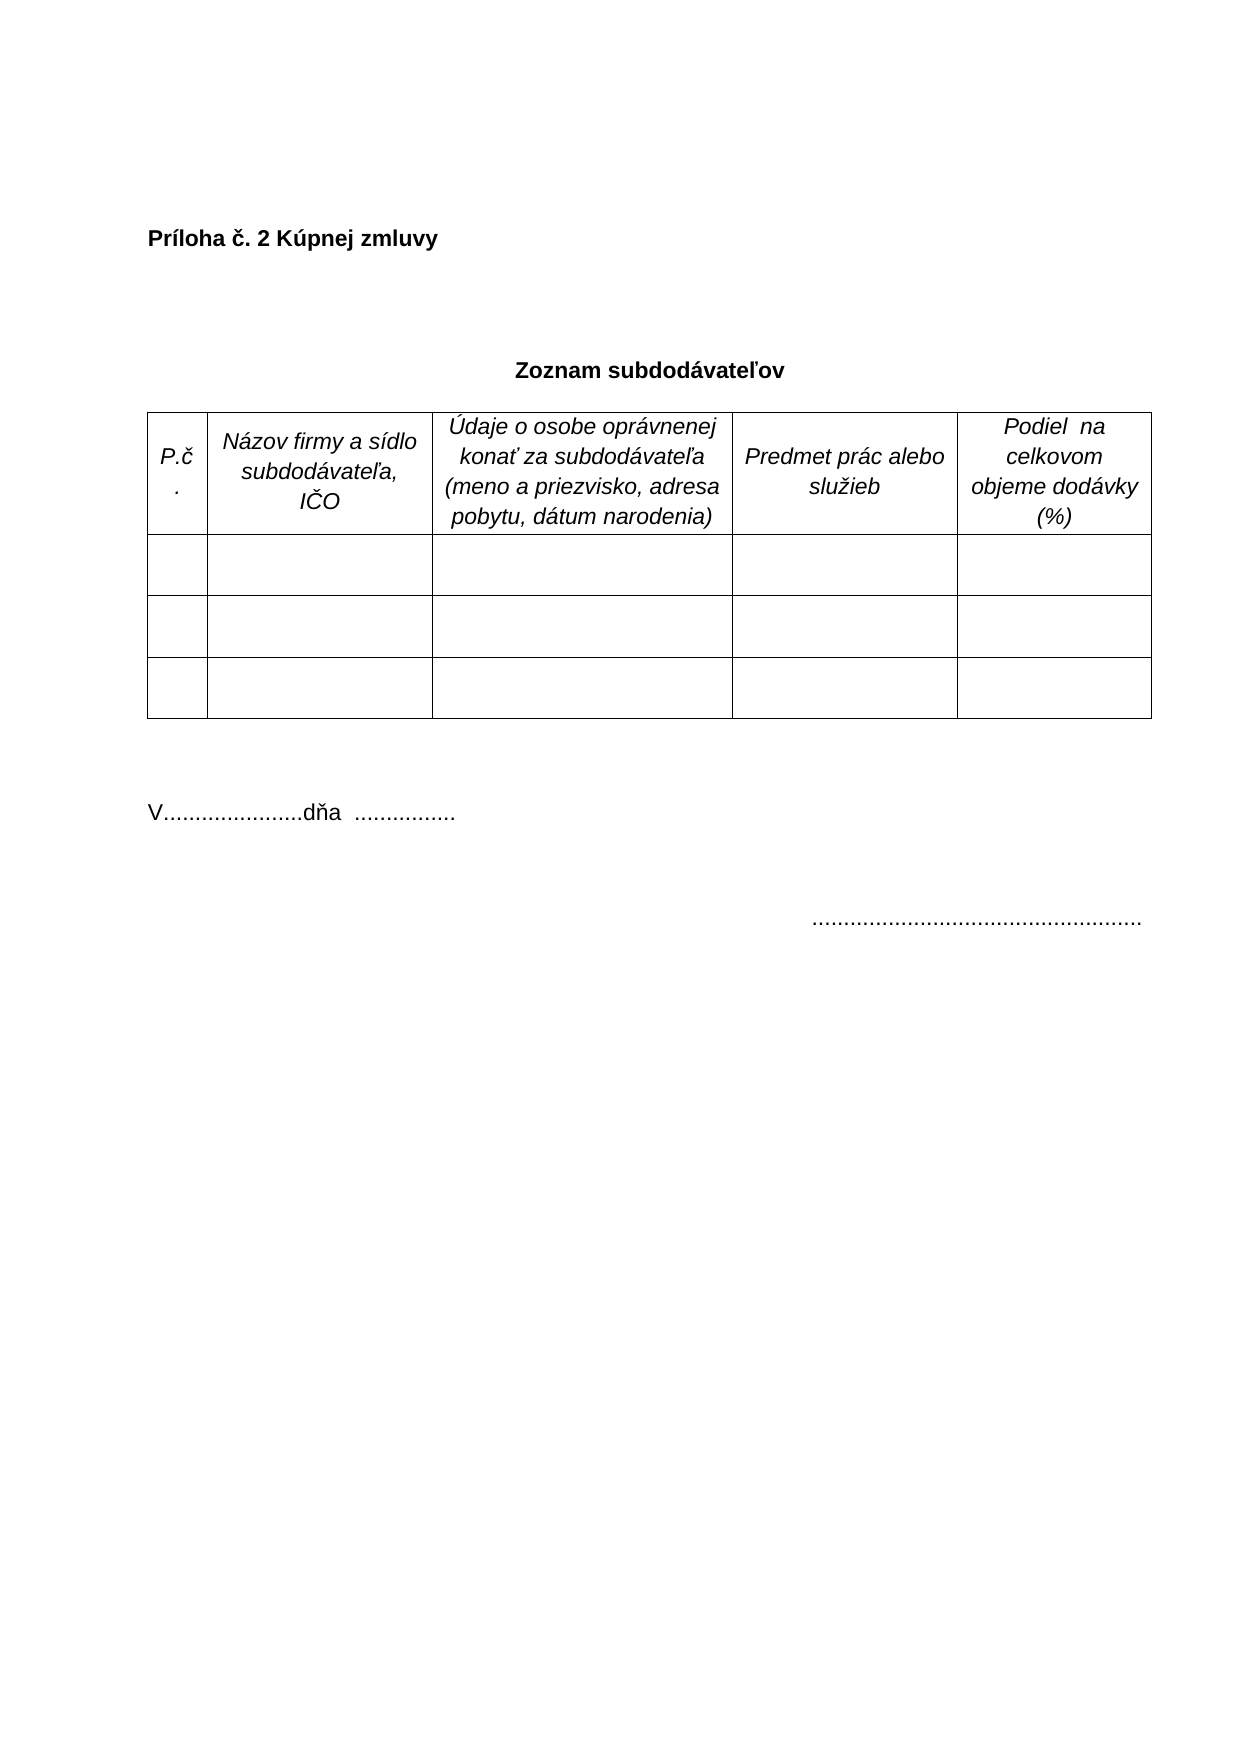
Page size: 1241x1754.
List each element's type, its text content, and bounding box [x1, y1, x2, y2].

table_header Podiel na celkovom objeme dodávky (%) [958, 413, 1151, 534]
table_cell [148, 535, 207, 595]
table_cell [148, 596, 207, 657]
table_cell [433, 658, 732, 718]
table_cell [208, 658, 432, 718]
text Zoznam subdodávateľov [148, 357, 1152, 383]
table_cell [958, 535, 1151, 595]
text Príloha č. 2 Kúpnej zmluvy [148, 225, 1152, 251]
text .................................................... [148, 904, 1152, 957]
table_cell [958, 658, 1151, 718]
table_cell [733, 596, 957, 657]
table_cell [208, 596, 432, 657]
table_cell [433, 596, 732, 657]
table_cell [433, 535, 732, 595]
table_cell [733, 535, 957, 595]
table_header Predmet prác alebo služieb [733, 413, 957, 534]
table_header P.č. [148, 413, 207, 534]
table_cell [208, 535, 432, 595]
table_cell [958, 596, 1151, 657]
table_header Údaje o osobe oprávnenej konať za subdodávateľa (meno a priezvisko, adresa pobytu, dátum narodenia) [433, 413, 732, 534]
table_cell [148, 658, 207, 718]
text V......................dňa ................ [148, 798, 1152, 825]
table_header Názov firmy a sídlo subdodávateľa, IČO [208, 413, 432, 534]
table_cell [733, 658, 957, 718]
